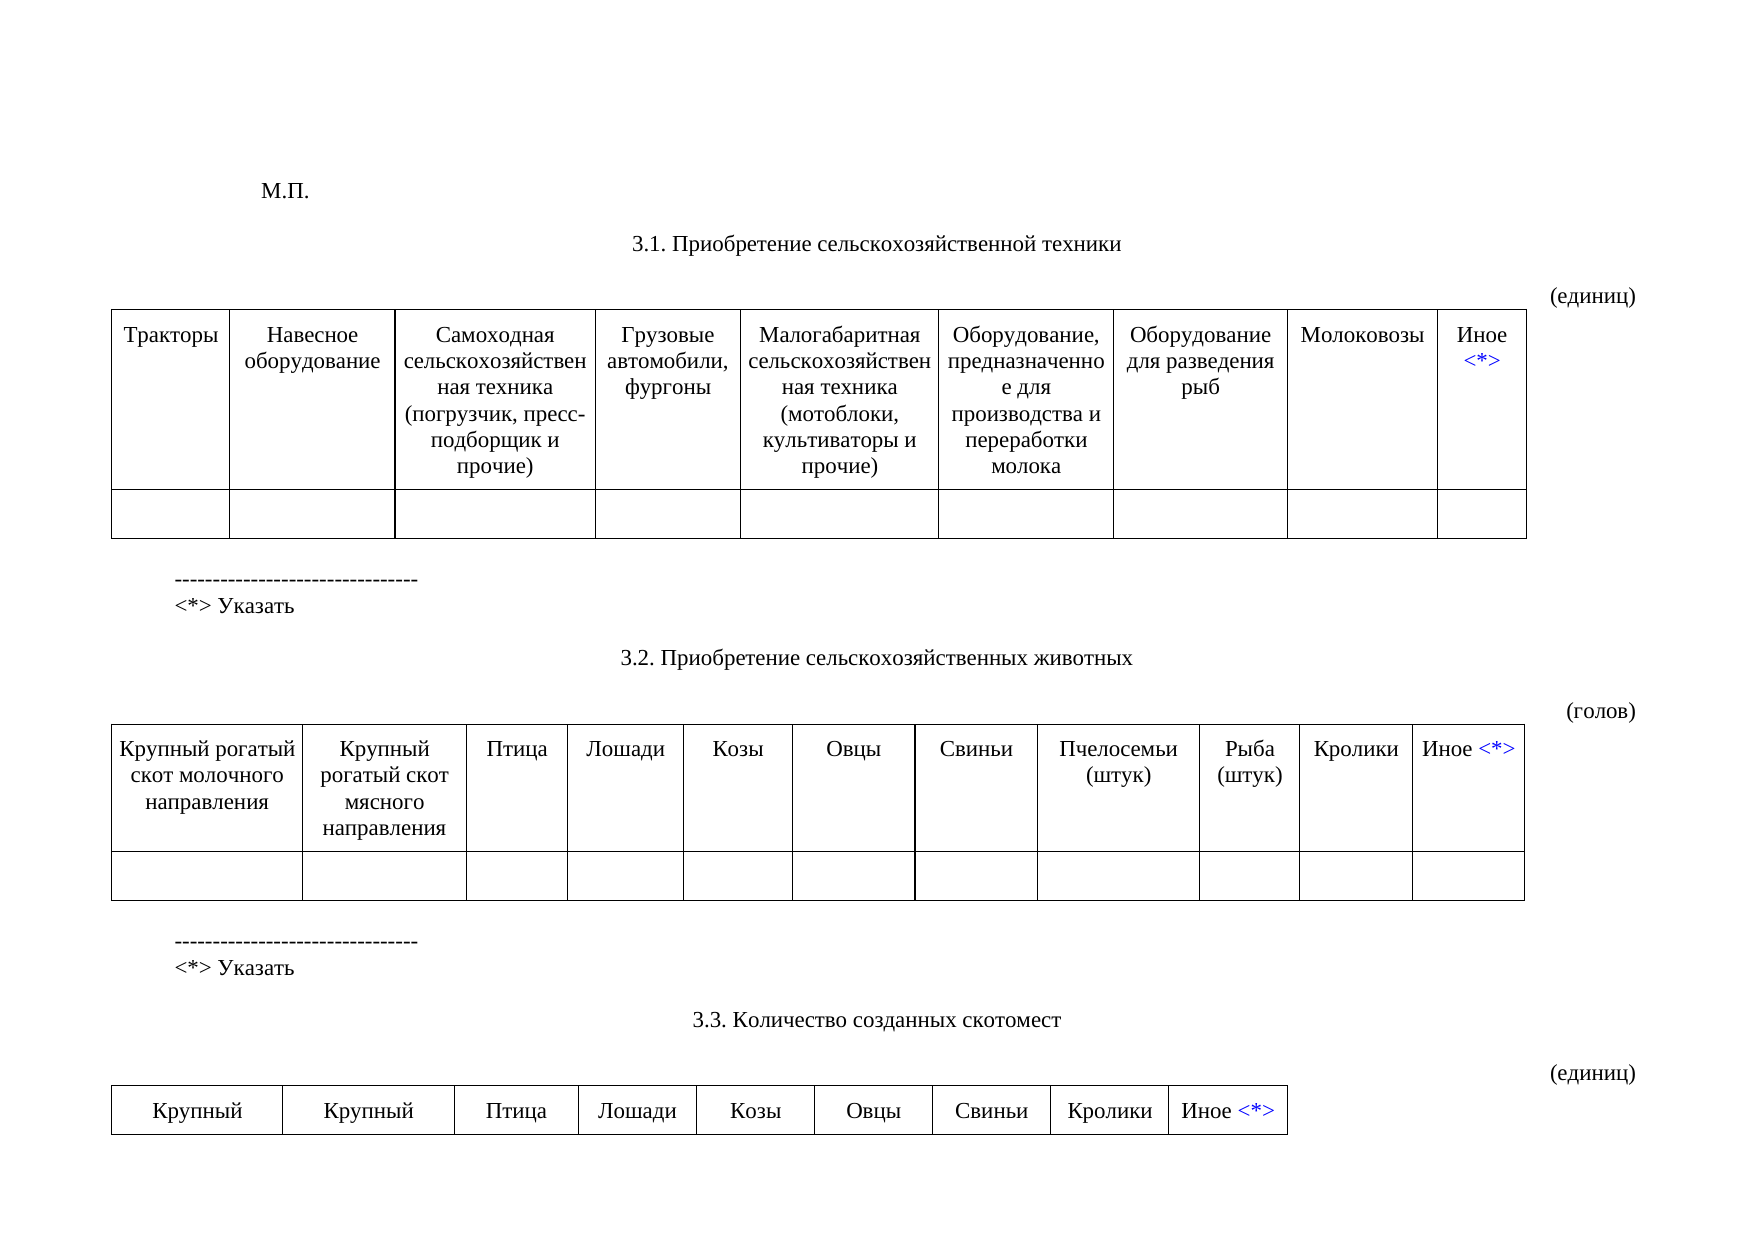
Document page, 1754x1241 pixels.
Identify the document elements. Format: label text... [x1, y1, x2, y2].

table_cell [303, 852, 466, 900]
table_cell [568, 852, 683, 900]
table_header Навесное оборудование [230, 310, 394, 489]
table_header Козы [697, 1086, 814, 1134]
table_header Молоковозы [1288, 310, 1437, 489]
table_cell [1438, 490, 1526, 538]
table_header Иное <*> [1413, 725, 1524, 851]
table_header Свиньи [916, 725, 1037, 851]
table_header Крупный рогатый скот молочного направления [112, 725, 302, 851]
table_cell [1288, 490, 1437, 538]
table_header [112, 1086, 282, 1134]
table_header Грузовые автомобили, фургоны [596, 310, 740, 489]
table_header Свиньи [933, 1086, 1050, 1134]
table_header Тракторы [112, 310, 229, 489]
table_header Иное <*> [1169, 1086, 1287, 1134]
table_cell [1114, 490, 1287, 538]
table_cell [741, 490, 938, 538]
text М.П. [118, 177, 1636, 203]
table_header Пчелосемьи (штук) [1038, 725, 1199, 851]
table_header Овцы [793, 725, 914, 851]
table_cell [396, 490, 595, 538]
table_cell [467, 852, 567, 900]
table_cell [1300, 852, 1412, 900]
table_cell [1038, 852, 1199, 900]
table_cell [596, 490, 740, 538]
table_header Птица [455, 1086, 578, 1134]
text 3.1. Приобретение сельскохозяйственной техники [118, 230, 1636, 256]
table_cell [684, 852, 792, 900]
table_cell [916, 852, 1037, 900]
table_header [283, 1086, 454, 1134]
text -------------------------------- [118, 565, 1636, 592]
table_header Птица [467, 725, 567, 851]
table_header Рыба (штук) [1200, 725, 1299, 851]
table_cell [112, 852, 302, 900]
table_cell [230, 490, 394, 538]
table_header Кролики [1051, 1086, 1168, 1134]
table_cell [1200, 852, 1299, 900]
table_cell [939, 490, 1113, 538]
table_header Лошади [579, 1086, 696, 1134]
text (единиц) [118, 1059, 1636, 1085]
text -------------------------------- [118, 927, 1636, 954]
table_header Иное <*> [1438, 310, 1526, 489]
text 3.2. Приобретение сельскохозяйственных животных [118, 644, 1636, 671]
text (голов) [118, 697, 1636, 723]
text 3.3. Количество созданных скотомест [118, 1006, 1636, 1033]
text (единиц) [118, 283, 1636, 309]
table_header Кролики [1300, 725, 1412, 851]
table_header Оборудование для разведения рыб [1114, 310, 1287, 489]
table_cell [112, 490, 229, 538]
table_header Козы [684, 725, 792, 851]
text <*> Указать [118, 592, 1636, 618]
table_header Оборудование, предназначенное для производства и переработки молока [939, 310, 1113, 489]
table_header Лошади [568, 725, 683, 851]
table_cell [793, 852, 914, 900]
text <*> Указать [118, 954, 1636, 980]
table_header Самоходная сельскохозяйственная техника (погрузчик, пресс-подборщик и прочие) [396, 310, 595, 489]
table_header Крупный рогатый скот мясного направления [303, 725, 466, 851]
table_header Овцы [815, 1086, 932, 1134]
table_header Малогабаритная сельскохозяйственная техника (мотоблоки, культиваторы и прочие) [741, 310, 938, 489]
table_cell [1413, 852, 1524, 900]
